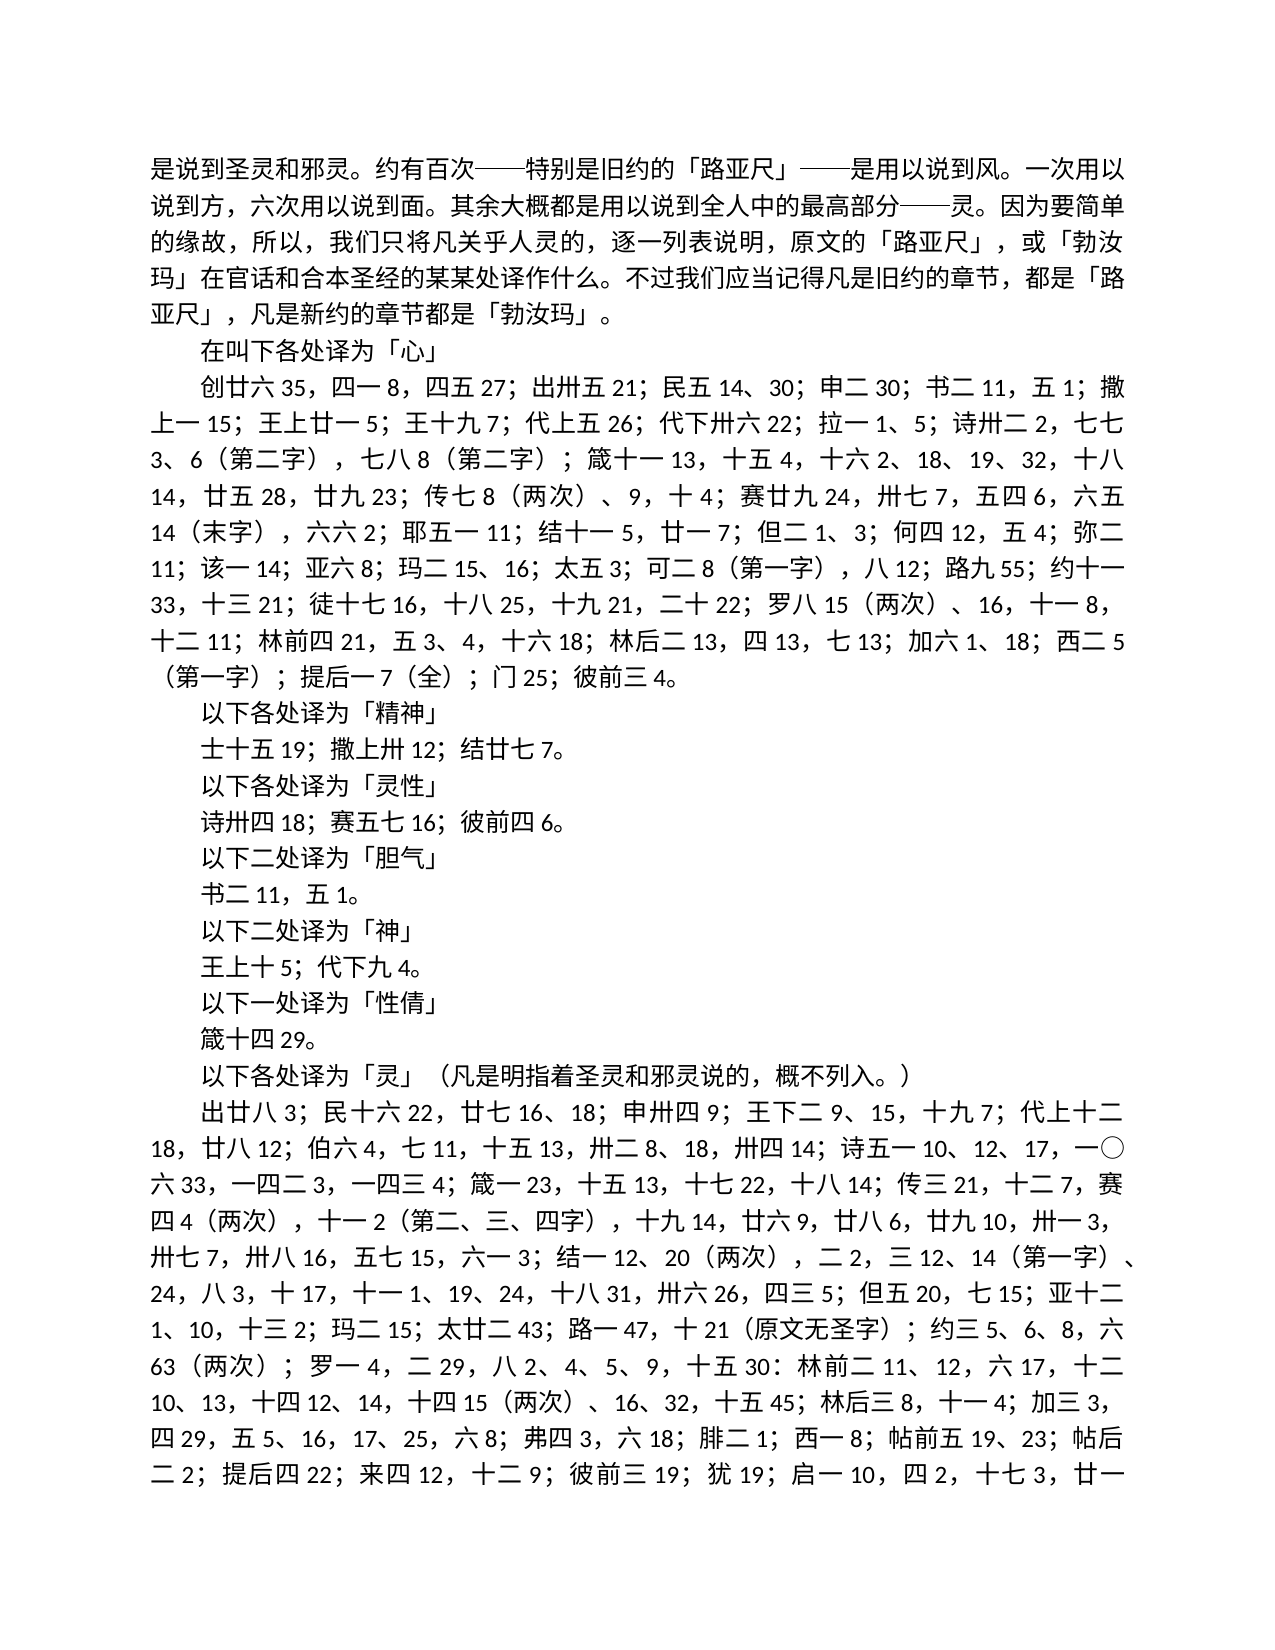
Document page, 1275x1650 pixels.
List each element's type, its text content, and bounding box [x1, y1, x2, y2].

text 以下二处译为「胆气」 [150, 839, 1125, 875]
text 在叫下各处译为「心」 [150, 331, 1125, 367]
text 书二11，五1。 [150, 875, 1125, 911]
text 箴十四29。 [150, 1020, 1125, 1056]
text 创廿六35，四一8，四五27；出卅五21；民五14、30；申二30；书二11，五1；撒上一15；王上廿一5；王十九7；代上五26；代下卅六22；拉一1、5；诗卅二2，七七3、6（第二字），七八8（第二字）；箴十一13，十五4，十六2、18、19、32，十八14，廿五28，廿九23；传七8（两次）、9，十4；赛廿九24，卅七7，五四6，六五14（末字），六六2；耶五一11；结十一5，廿一7；但二1、3；何四12，五4；弥二11；该一14；亚六8；玛二15、16；太五3；可二8（第一字），八12；路九55；约十一33，十三21；徒十七16，十八25，十九21，二十22；罗八15（两次）、16，十一8，十二11；林前四21，五3、4，十六18；林后二13，四13，七13；加六1、18；西二5（第一字）；提后一7（全）；门25；彼前三4。 [150, 367, 1125, 694]
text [150, 150, 1125, 331]
text 诗卅四18；赛五七16；彼前四6。 [150, 802, 1125, 839]
text 以下各处译为「精神」 [150, 694, 1125, 730]
text 以下各处译为「灵」（凡是明指着圣灵和邪灵说的，概不列入。） [150, 1056, 1125, 1092]
text 以下二处译为「神」 [150, 911, 1125, 947]
text 以下各处译为「灵性」 [150, 766, 1125, 802]
text 以下一处译为「性倩」 [150, 984, 1125, 1020]
text 士十五19；撒上卅12；结廿七7。 [150, 730, 1125, 766]
text 王上十5；代下九4。 [150, 947, 1125, 984]
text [150, 1092, 1125, 1491]
